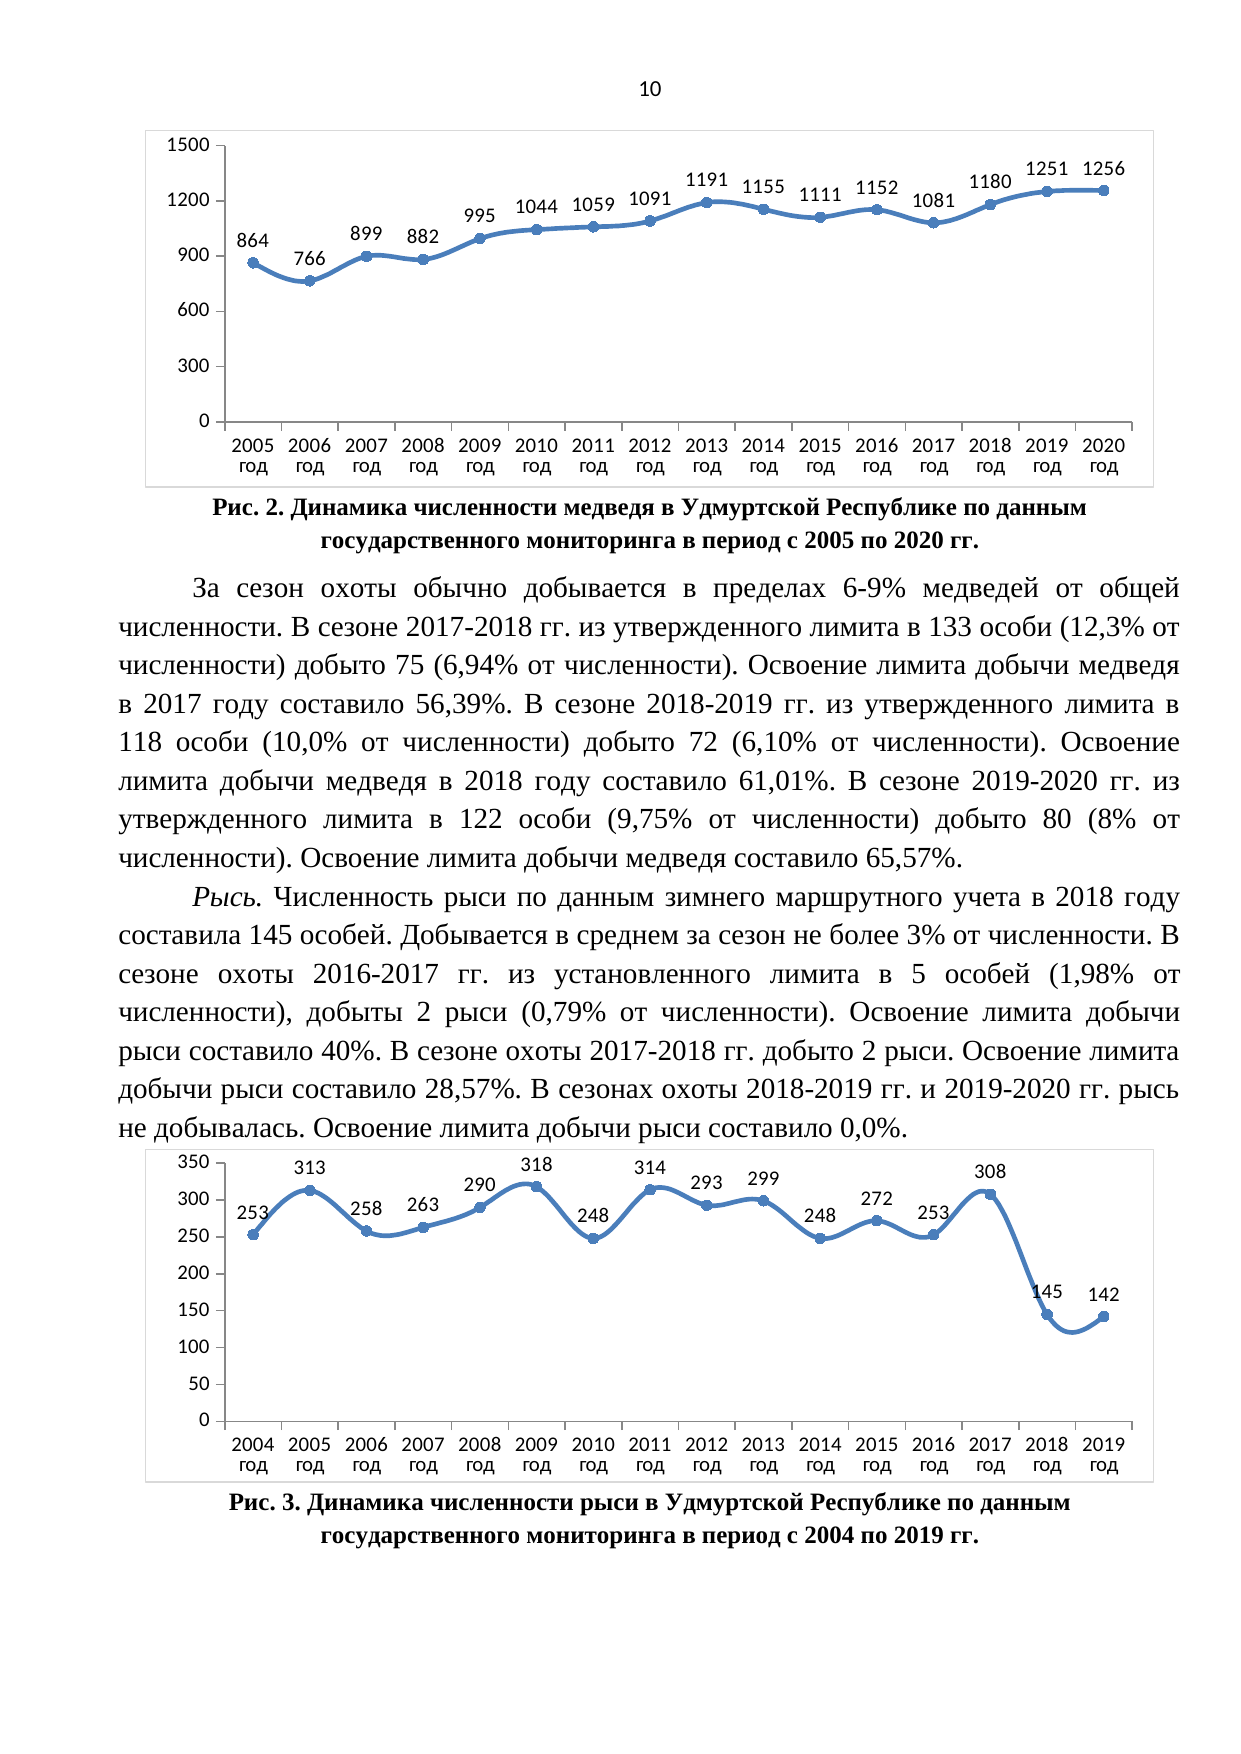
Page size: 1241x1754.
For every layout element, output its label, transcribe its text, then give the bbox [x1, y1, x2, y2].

text государственного мониторинга в период с 2004 по 2019 гг. [118, 1520, 1181, 1549]
text Рис. 2. Динамика численности медведя в Удмуртской Республике по данным государственного мониторинга в период с 2005 по 2020 гг. [118, 492, 1181, 554]
text За сезон охоты обычно добывается в пределах 6-9% медведей от общей численности. В сезоне 2017-2018 гг. из утвержденного лимита в 133 особи (12,3% от численности) добыто 75 (6,94% от численности). Освоение лимита добычи медведя в 2017 году составило 56,39%. В сезоне 2018-2019 гг. из утвержденного лимита в 118 особи (10,0% от численности) добыто 72 (6,10% от численности). Освоение лимита добычи медведя в 2018 году составило 61,01%. В сезоне 2019-2020 гг. из утвержденного лимита в 122 особи (9,75% от численности) добыто 80 (8% от численности). Освоение лимита добычи медведя составило 65,57%. [118, 570, 1181, 874]
text Рис. 3. Динамика численности рыси в Удмуртской Республике по данным [118, 1487, 1181, 1516]
text Рысь. Численность рыси по данным зимнего маршрутного учета в 2018 году составила 145 особей. Добывается в среднем за сезон не более 3% от численности. В сезоне охоты 2016-2017 гг. из установленного лимита в 5 особей (1,98% от численности), добыты 2 рыси (0,79% от численности). Освоение лимита добычи рыси составило 40%. В сезоне охоты 2017-2018 гг. добыто 2 рыси. Освоение лимита добычи рыси составило 28,57%. В сезонах охоты 2018-2019 гг. и 2019-2020 гг. рысь не добывалась. Освоение лимита добычи рыси составило 0,0%. [118, 879, 1181, 1143]
